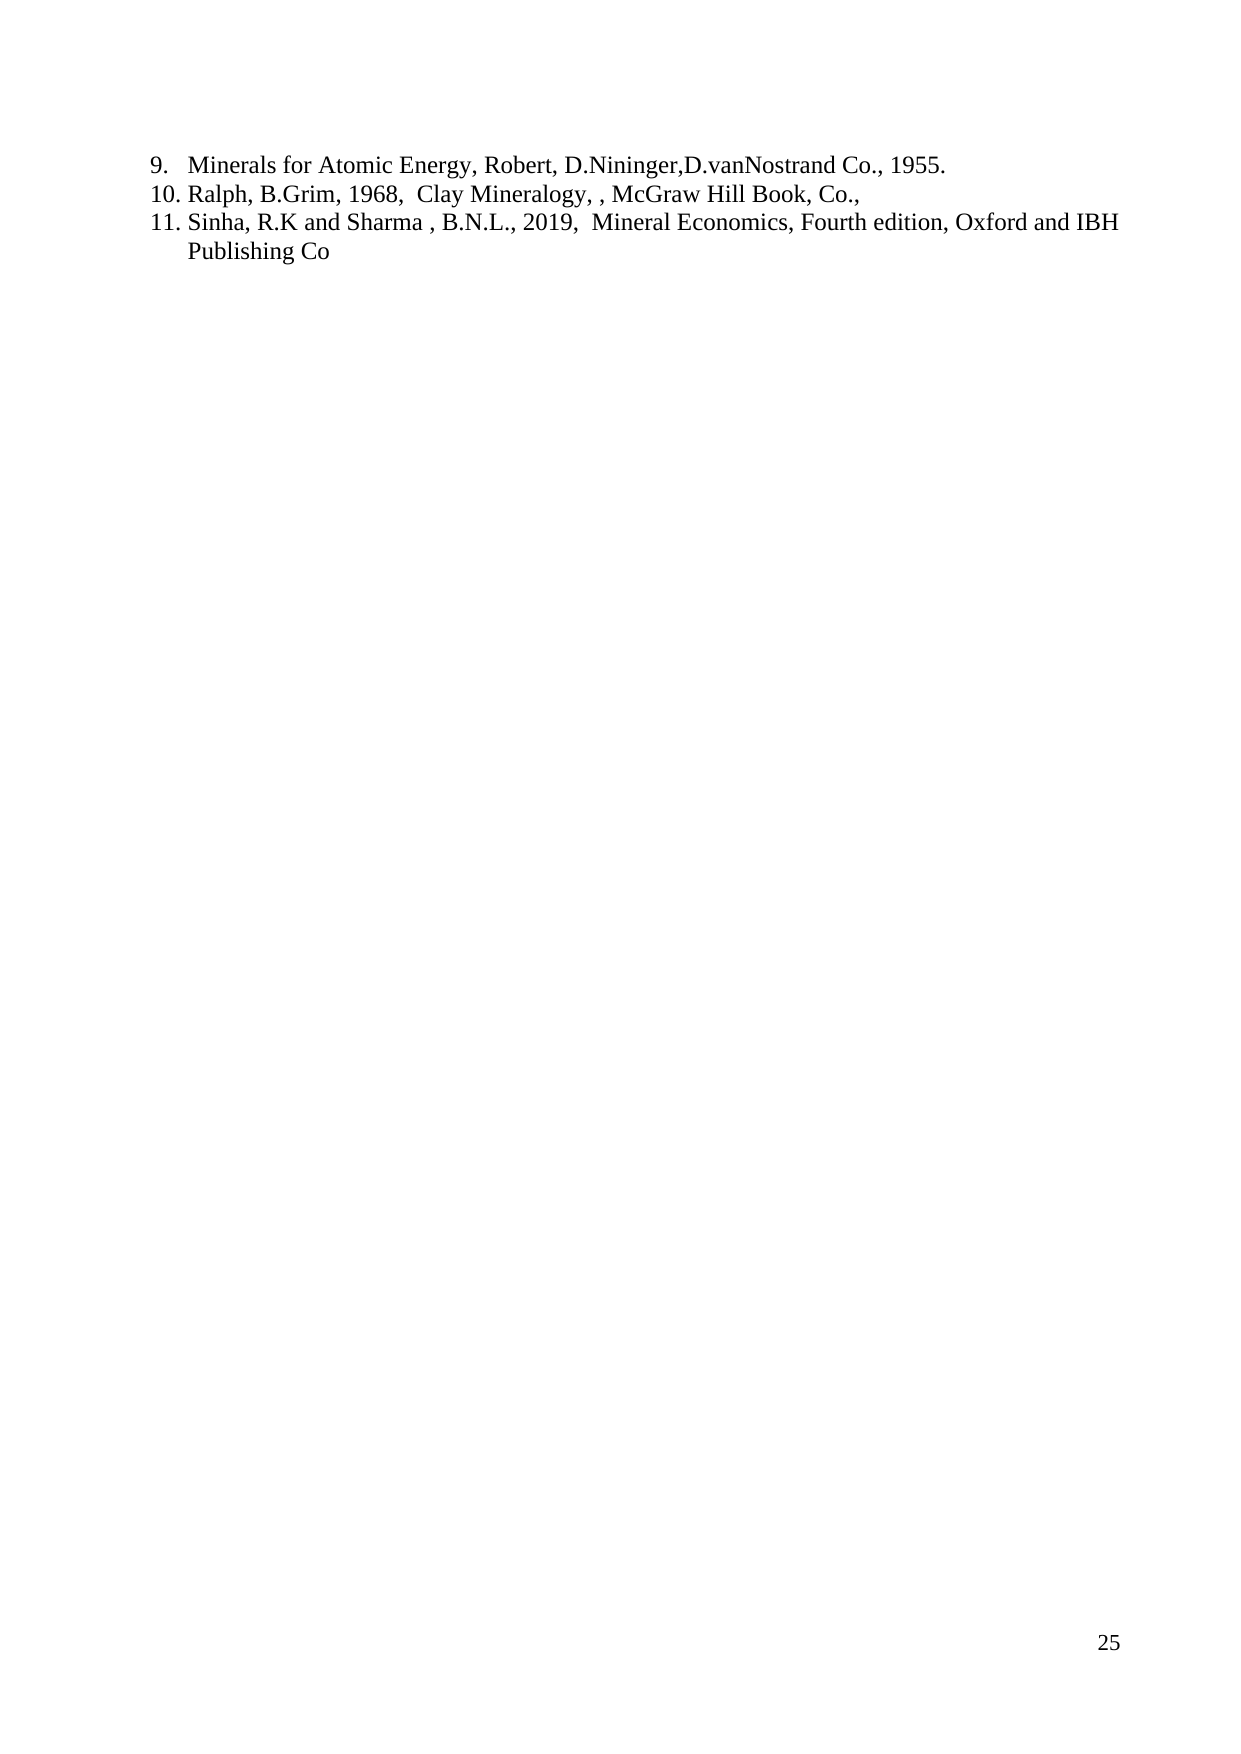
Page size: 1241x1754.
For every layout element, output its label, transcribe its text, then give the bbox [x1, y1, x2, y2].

list Ralph, B.Grim, 1968, Clay Mineralogy, , McGraw Hill Book, Co., [150, 179, 1120, 207]
list Minerals for Atomic Energy, Robert, D.Nininger,D.vanNostrand Co., 1955. [150, 150, 1120, 179]
list Sinha, R.K and Sharma , B.N.L., 2019, Mineral Economics, Fourth edition, Oxford and IBH Publishing Co [150, 207, 1120, 265]
